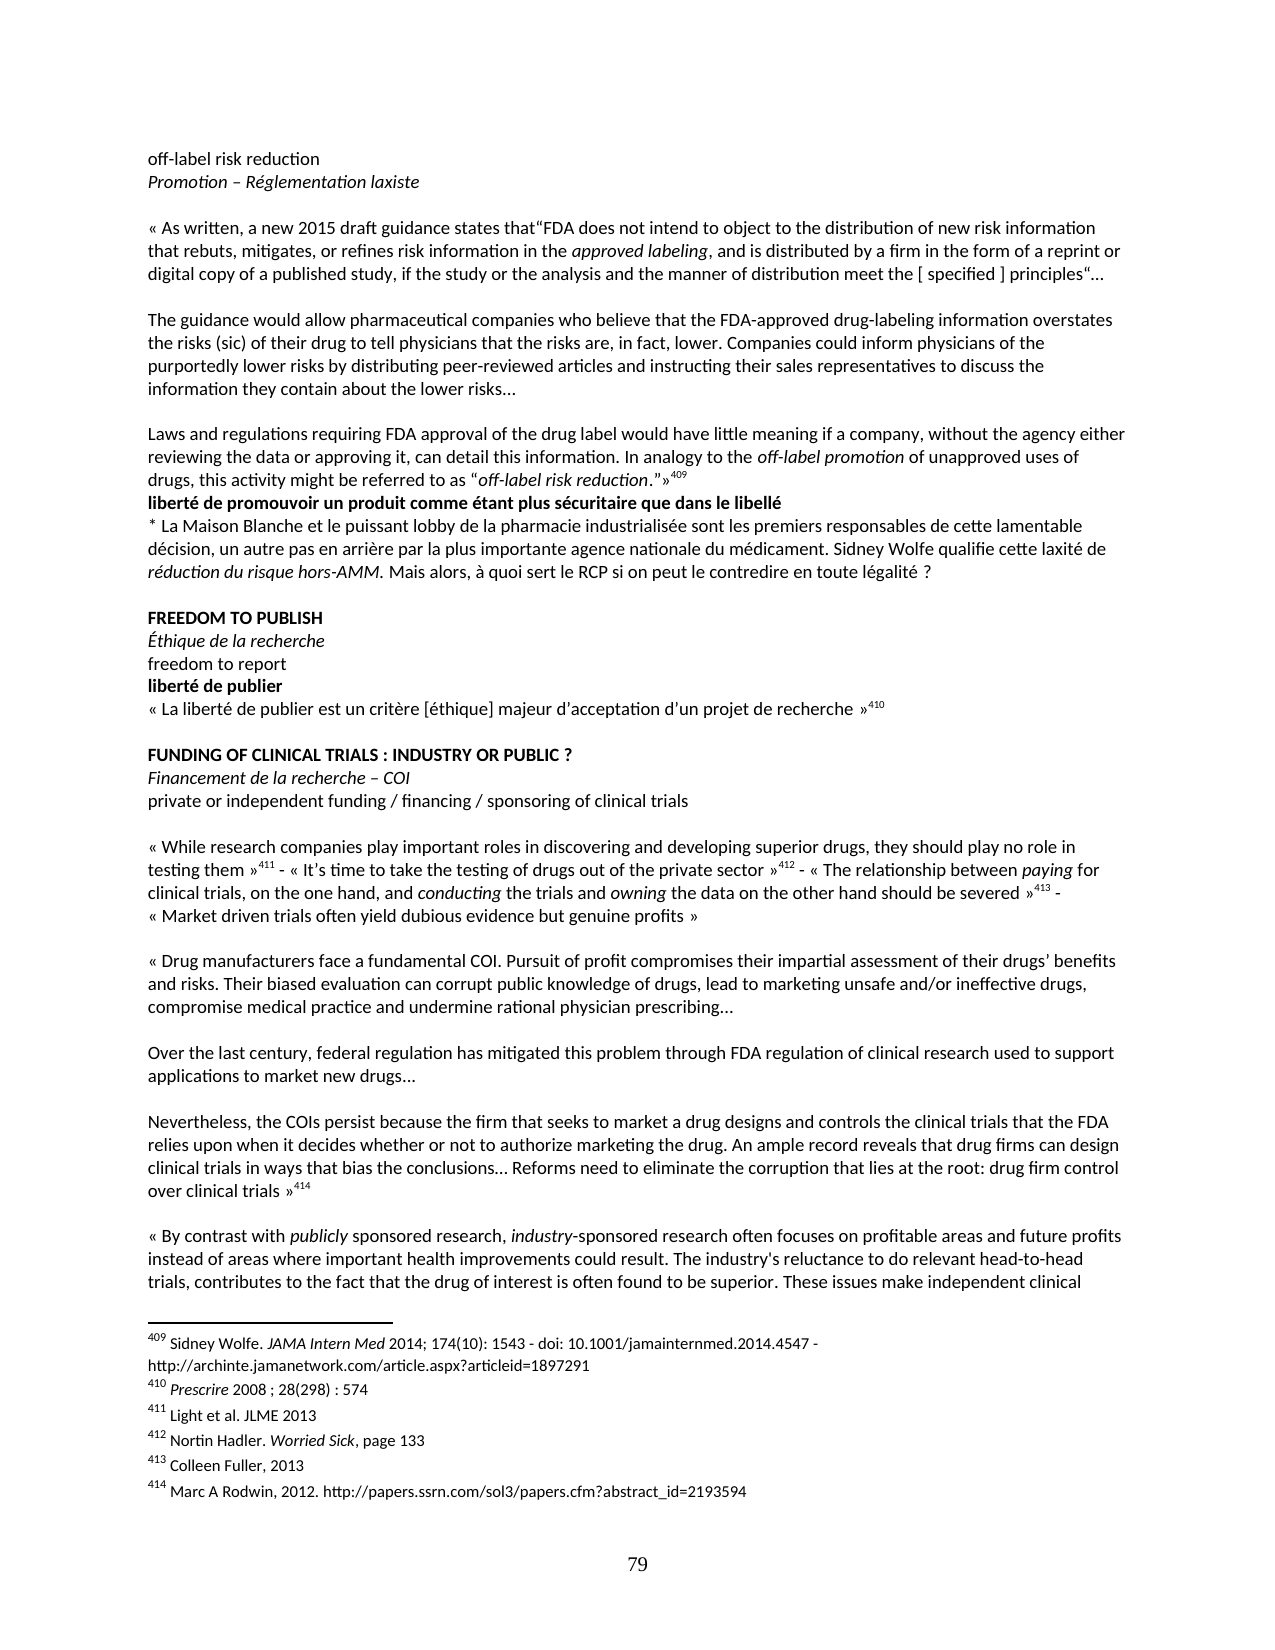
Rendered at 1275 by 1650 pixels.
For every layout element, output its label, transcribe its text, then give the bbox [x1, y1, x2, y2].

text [148, 743, 1127, 1293]
text FREEDOM TO PUBLISH Éthique de la recherche freedom to report liberté de publier « La liberté de publier est un critère [éthique] majeur d’acceptation d’un projet de recherche » [148, 606, 1127, 721]
